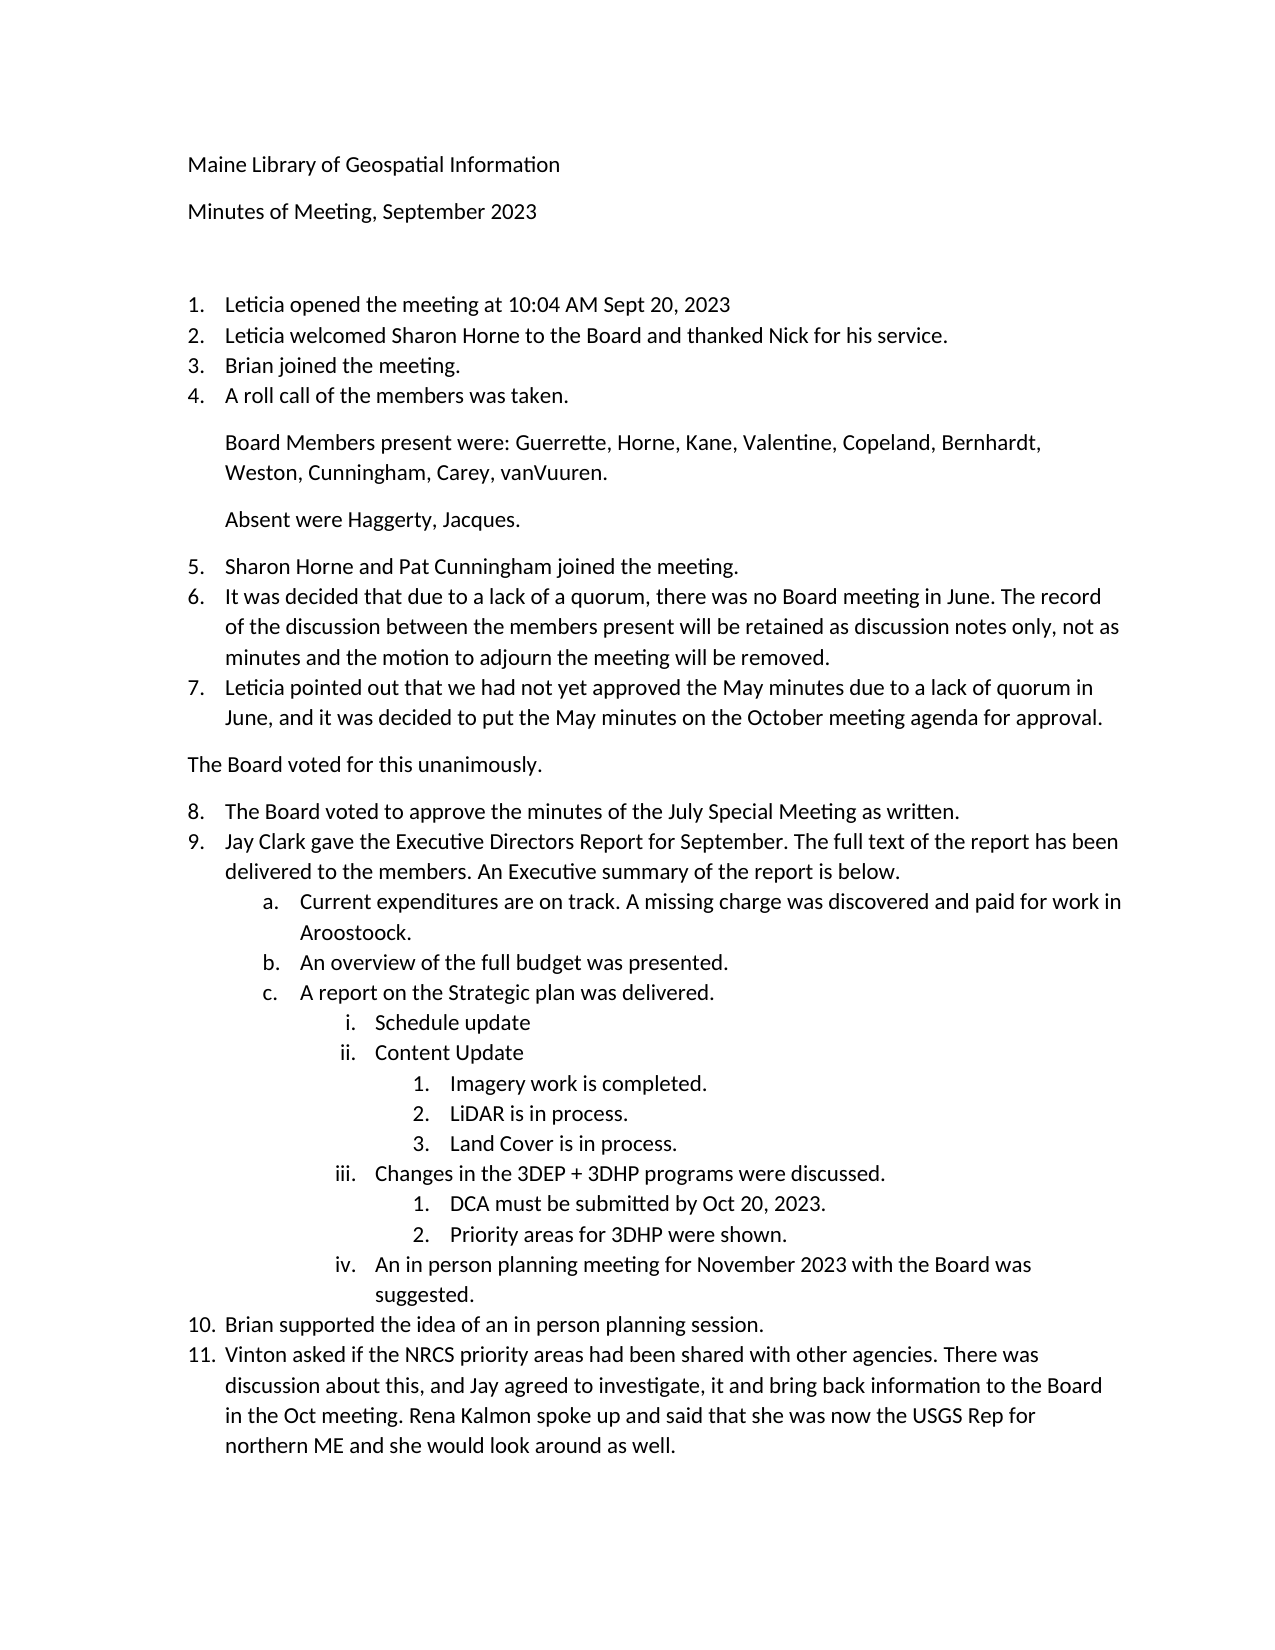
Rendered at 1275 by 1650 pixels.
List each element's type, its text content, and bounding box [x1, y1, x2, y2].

list Vinton asked if the NRCS priority areas had been shared with other agencies. There was discussion about this, and Jay agreed to investigate, it and bring back information to the Board in the Oct meeting. Rena Kalmon spoke up and said that she was now the USGS Rep for northern ME and she would look around as well. [187, 1341, 1125, 1459]
text The Board voted for this unanimously. [150, 750, 1125, 778]
text Absent were Haggerty, Jacques. [225, 505, 1125, 533]
list An in person planning meeting for November 2023 with the Board was suggested. [356, 1250, 1125, 1308]
list A report on the Strategic plan was delivered. [262, 978, 1125, 1006]
list It was decided that due to a lack of a quorum, there was no Board meeting in June. The record of the discussion between the members present will be retained as discussion notes only, not as minutes and the motion to adjourn the meeting will be removed. [187, 582, 1125, 671]
list Leticia opened the meeting at 10:04 AM Sept 20, 2023 [187, 291, 1125, 319]
list A roll call of the members was taken. [187, 381, 1125, 409]
list Imagery work is completed. [412, 1069, 1125, 1097]
list Content Update [356, 1038, 1125, 1067]
list Brian supported the idea of an in person planning session. [187, 1310, 1125, 1338]
list Schedule update [356, 1008, 1125, 1036]
text Board Members present were: Guerrette, Horne, Kane, Valentine, Copeland, Bernhardt, Weston, Cunningham, Carey, vanVuuren. [225, 428, 1125, 486]
list LiDAR is in process. [412, 1099, 1125, 1127]
list The Board voted to approve the minutes of the July Special Meeting as written. [187, 797, 1125, 825]
list Leticia pointed out that we had not yet approved the May minutes due to a lack of quorum in June, and it was decided to put the May minutes on the October meeting agenda for approval. [187, 673, 1125, 731]
list Current expenditures are on track. A missing charge was discovered and paid for work in Aroostoock. [262, 887, 1125, 946]
text Maine Library of Geospatial Information [187, 150, 1125, 178]
list Leticia welcomed Sharon Horne to the Board and thanked Nick for his service. [187, 321, 1125, 349]
list Priority areas for 3DHP were shown. [412, 1220, 1125, 1248]
list An overview of the full budget was presented. [262, 948, 1125, 976]
list Brian joined the meeting. [187, 351, 1125, 379]
list Sharon Horne and Pat Cunningham joined the meeting. [187, 552, 1125, 580]
list Land Cover is in process. [412, 1129, 1125, 1157]
text Minutes of Meeting, September 2023 [187, 197, 1125, 225]
list DCA must be submitted by Oct 20, 2023. [412, 1189, 1125, 1218]
list Jay Clark gave the Executive Directors Report for September. The full text of the report has been delivered to the members. An Executive summary of the report is below. [187, 827, 1125, 885]
list Changes in the 3DEP + 3DHP programs were discussed. [356, 1159, 1125, 1187]
